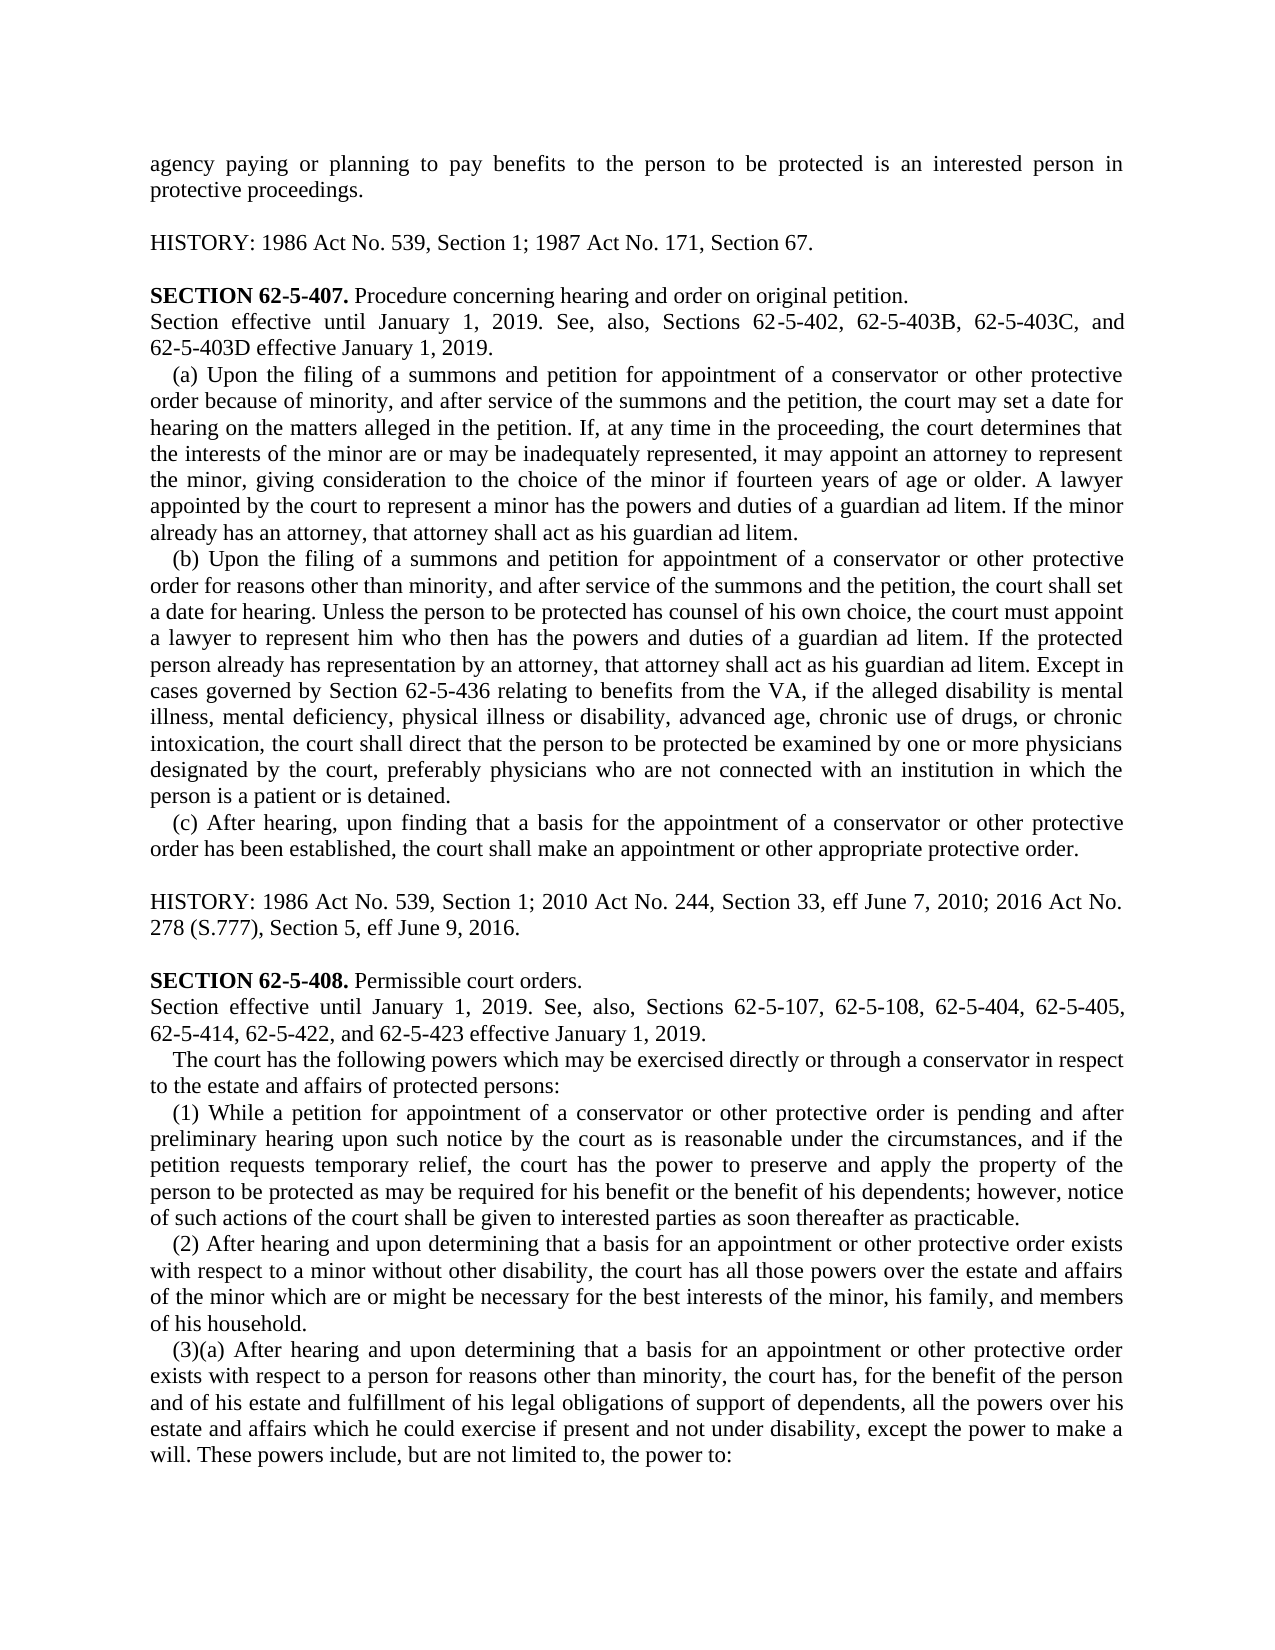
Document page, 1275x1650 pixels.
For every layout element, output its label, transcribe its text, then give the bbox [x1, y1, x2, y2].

text HISTORY: 1986 Act No. 539, Section 1; 2010 Act No. 244, Section 33, eff June 7, 2010; 2016 Act No. 278 (S.777), Section 5, eff June 9, 2016. [150, 888, 1125, 941]
text (3)(a) After hearing and upon determining that a basis for an appointment or other protective order exists with respect to a person for reasons other than minority, the court has, for the benefit of the person and of his estate and fulfillment of his legal obligations of support of dependents, all the powers over his estate and affairs which he could exercise if present and not under disability, except the power to make a will. These powers include, but are not limited to, the power to: [150, 1336, 1125, 1468]
text (b) Upon the filing of a summons and petition for appointment of a conservator or other protective order for reasons other than minority, and after service of the summons and the petition, the court shall set a date for hearing. Unless the person to be protected has counsel of his own choice, the court must appoint a lawyer to represent him who then has the powers and duties of a guardian ad litem. If the protected person already has representation by an attorney, that attorney shall act as his guardian ad litem. Except in cases governed by Section 62-5-436 relating to benefits from the VA, if the alleged disability is mental illness, mental deficiency, physical illness or disability, advanced age, chronic use of drugs, or chronic intoxication, the court shall direct that the person to be protected be examined by one or more physicians designated by the court, preferably physicians who are not connected with an institution in which the person is a patient or is detained. [150, 545, 1125, 809]
text (2) After hearing and upon determining that a basis for an appointment or other protective order exists with respect to a minor without other disability, the court has all those powers over the estate and affairs of the minor which are or might be necessary for the best interests of the minor, his family, and members of his household. [150, 1231, 1125, 1336]
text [150, 150, 1125, 203]
text (a) Upon the filing of a summons and petition for appointment of a conservator or other protective order because of minority, and after service of the summons and the petition, the court may set a date for hearing on the matters alleged in the petition. If, at any time in the proceeding, the court determines that the interests of the minor are or may be inadequately represented, it may appoint an attorney to represent the minor, giving consideration to the choice of the minor if fourteen years of age or older. A lawyer appointed by the court to represent a minor has the powers and duties of a guardian ad litem. If the minor already has an attorney, that attorney shall act as his guardian ad litem. [150, 361, 1125, 545]
text (1) While a petition for appointment of a conservator or other protective order is pending and after preliminary hearing upon such notice by the court as is reasonable under the circumstances, and if the petition requests temporary relief, the court has the power to preserve and apply the property of the person to be protected as may be required for his benefit or the benefit of his dependents; however, notice of such actions of the court shall be given to interested parties as soon thereafter as practicable. [150, 1099, 1125, 1231]
text The court has the following powers which may be exercised directly or through a conservator in respect to the estate and affairs of protected persons: [150, 1046, 1125, 1099]
text HISTORY: 1986 Act No. 539, Section 1; 1987 Act No. 171, Section 67. [150, 229, 1125, 255]
text (c) After hearing, upon finding that a basis for the appointment of a conservator or other protective order has been established, the court shall make an appointment or other appropriate protective order. [150, 809, 1125, 862]
text Section effective until January 1, 2019. See, also, Sections 62-5-107, 62-5-108, 62-5-404, 62-5-405, 62-5-414, 62-5-422, and 62-5-423 effective January 1, 2019. [150, 993, 1125, 1046]
text Section effective until January 1, 2019. See, also, Sections 62-5-402, 62-5-403B, 62-5-403C, and 62-5-403D effective January 1, 2019. [150, 308, 1125, 361]
text SECTION 62-5-408. Permissible court orders. [150, 967, 1125, 993]
text SECTION 62-5-407. Procedure concerning hearing and order on original petition. [150, 282, 1125, 308]
